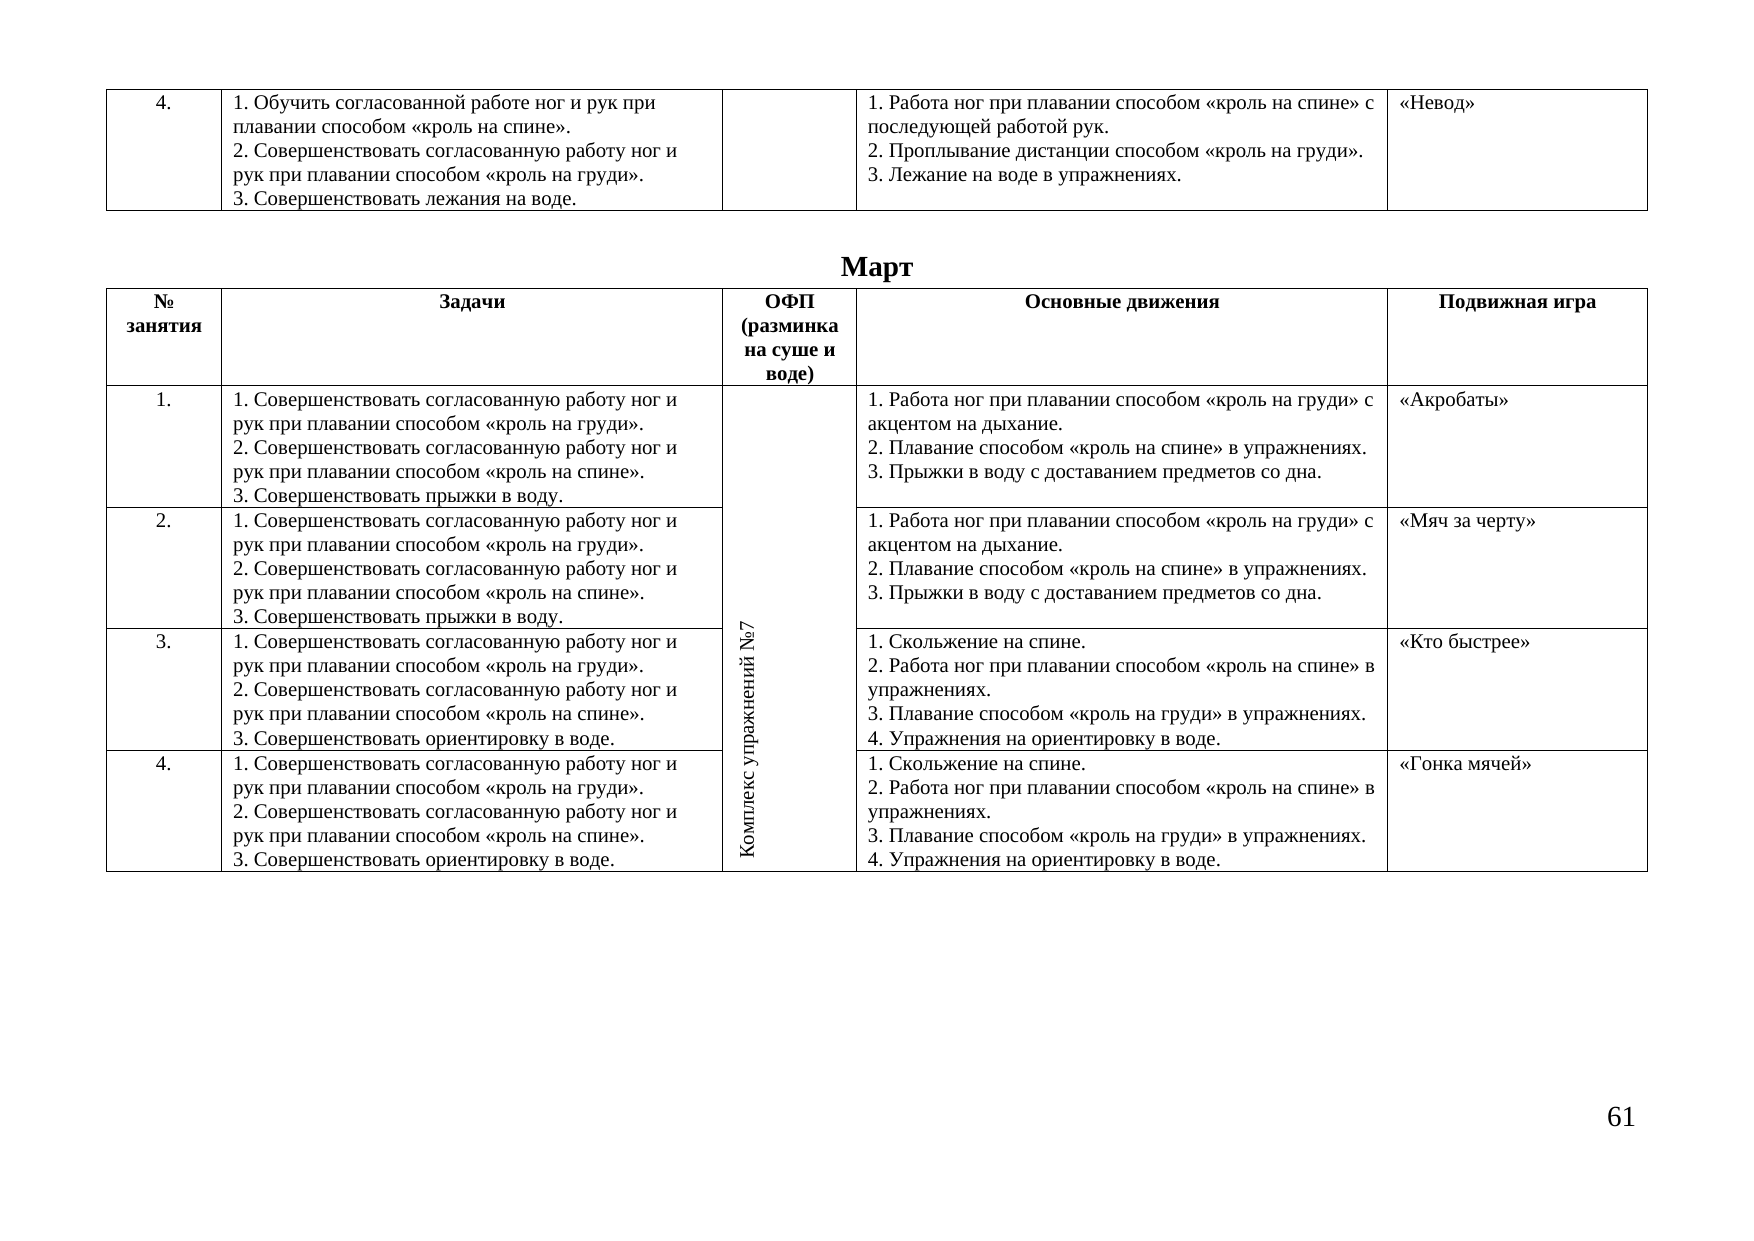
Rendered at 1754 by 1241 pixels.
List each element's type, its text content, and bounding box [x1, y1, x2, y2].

table_cell Комплекс упражнений №7 [723, 386, 856, 871]
table_header Подвижная игра [1388, 289, 1647, 385]
table_cell «Акробаты» [1388, 386, 1647, 507]
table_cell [222, 751, 722, 871]
table_cell [107, 386, 221, 507]
table_cell [107, 629, 221, 749]
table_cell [857, 90, 1387, 210]
table_cell 1. Совершенствовать согласованную работу ног и рук при плавании способом «кроль на груди». 2. Совершенствовать согласованную работу ног и рук при плавании способом «кроль на спине». 3. Совершенствовать прыжки в воду. [222, 386, 722, 507]
table_cell 1. Работа ног при плавании способом «кроль на груди» с акцентом на дыхание. 2. Плавание способом «кроль на спине» в упражнениях. 3. Прыжки в воду с доставанием предметов со дна. [857, 508, 1387, 628]
table_header Задачи [222, 289, 722, 385]
table_cell «Кто быстрее» [1388, 629, 1647, 749]
table_cell «Мяч за черту» [1388, 508, 1647, 628]
table_cell «Гонка мячей» [1388, 751, 1647, 871]
text Март [118, 249, 1636, 283]
table_cell 1. Совершенствовать согласованную работу ног и рук при плавании способом «кроль на груди». 2. Совершенствовать согласованную работу ног и рук при плавании способом «кроль на спине». 3. Совершенствовать прыжки в воду. [222, 508, 722, 628]
table_cell [107, 751, 221, 871]
table_header Основные движения [857, 289, 1387, 385]
table_cell 1. Скольжение на спине. 2. Работа ног при плавании способом «кроль на спине» в упражнениях. 3. Плавание способом «кроль на груди» в упражнениях. 4. Упражнения на ориентировку в воде. [857, 629, 1387, 749]
table_header № занятия [107, 289, 221, 385]
table_cell 1. Скольжение на спине. 2. Работа ног при плавании способом «кроль на спине» в упражнениях. 3. Плавание способом «кроль на груди» в упражнениях. 4. Упражнения на ориентировку в воде. [857, 751, 1387, 871]
table_cell 1. Работа ног при плавании способом «кроль на груди» с акцентом на дыхание. 2. Плавание способом «кроль на спине» в упражнениях. 3. Прыжки в воду с доставанием предметов со дна. [857, 386, 1387, 507]
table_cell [222, 90, 722, 210]
table_cell [107, 90, 221, 210]
table_cell «Невод» [1388, 90, 1647, 210]
table_header ОФП (разминка на суше и воде) [723, 289, 856, 385]
table_cell [107, 508, 221, 628]
